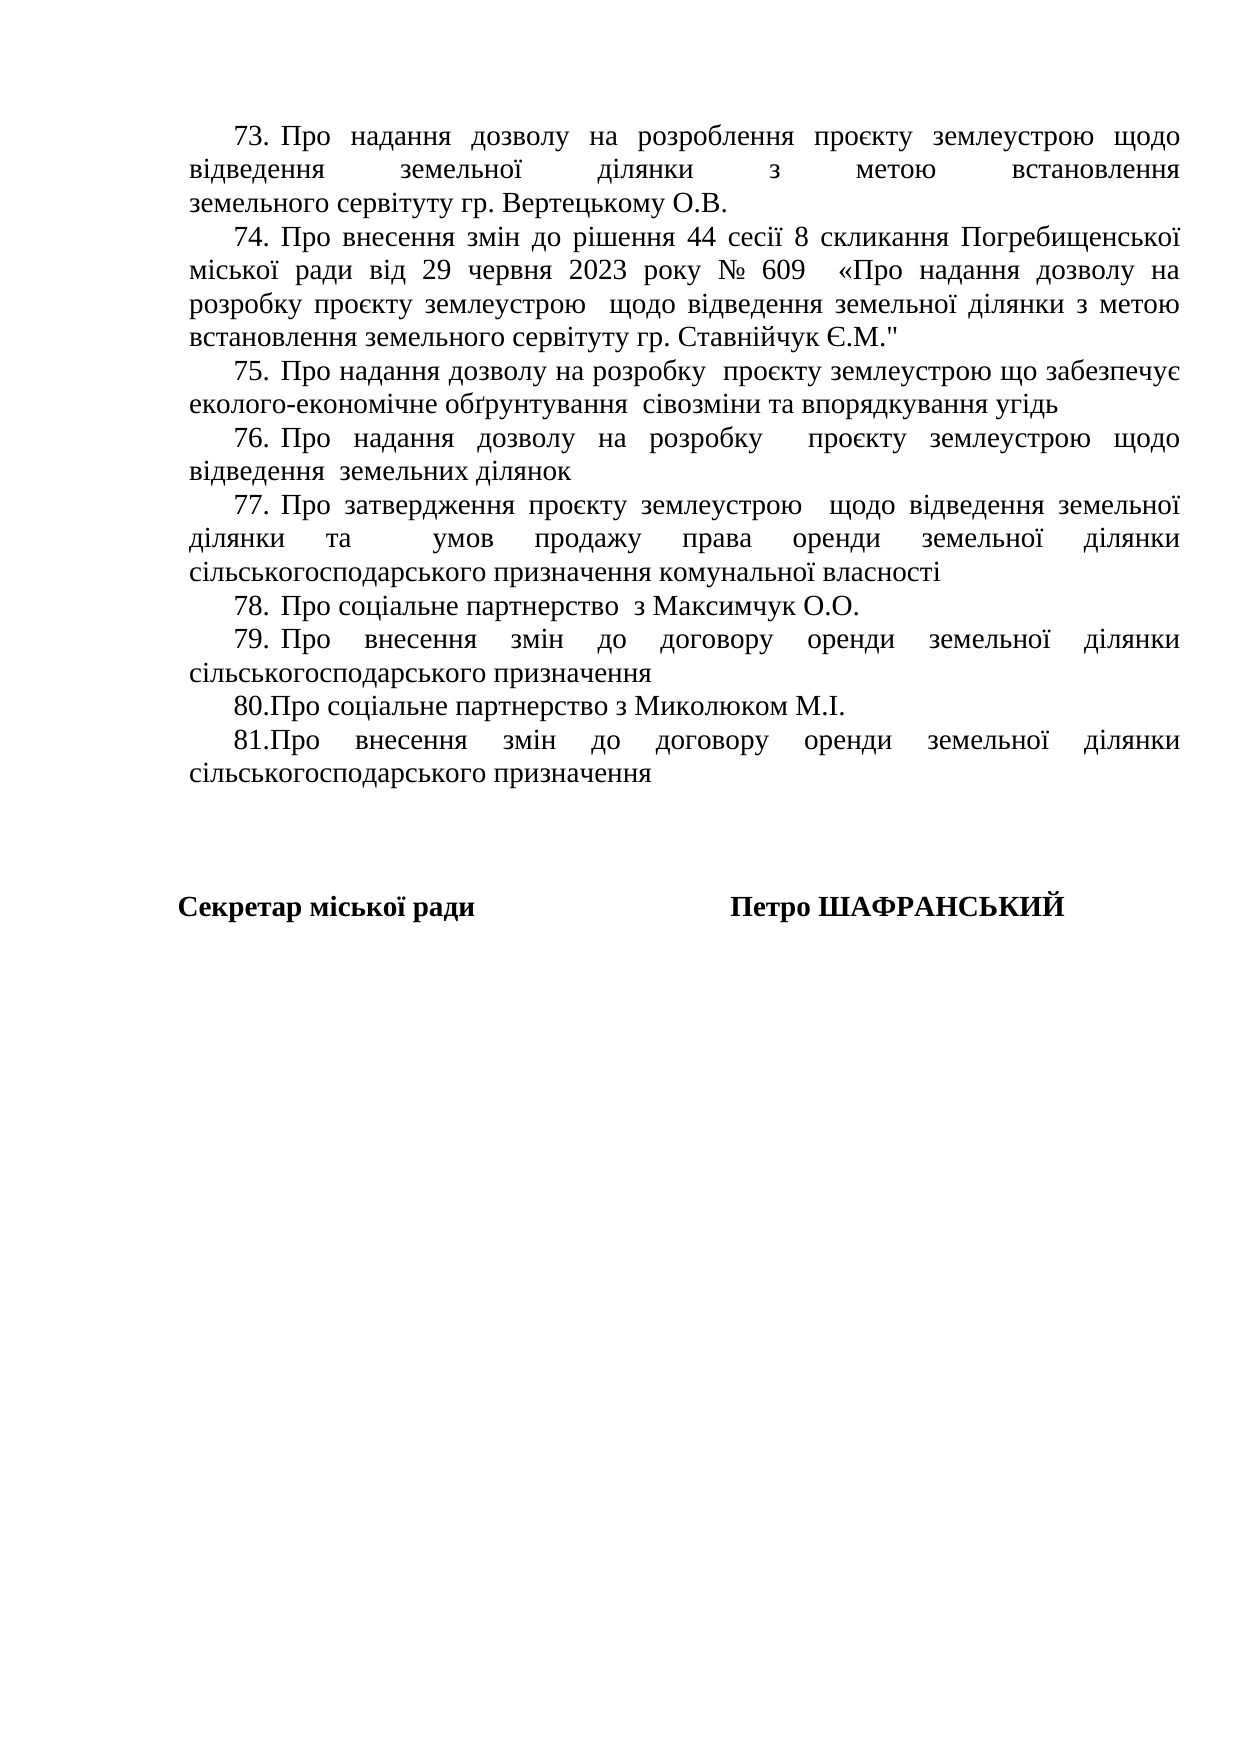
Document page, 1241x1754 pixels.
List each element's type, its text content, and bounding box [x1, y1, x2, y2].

text 78. Про соціальне партнерство з Максимчук О.О. [189, 588, 1181, 621]
text 80.Про соціальне партнерство з Миколюком М.І. [189, 688, 1181, 722]
text 75. Про надання дозволу на розробку проєкту землеустрою що забезпечує еколого-економічне обґрунтування сівозміни та впорядкування угідь [189, 353, 1181, 420]
text 74. Про внесення змін до рішення 44 сесії 8 скликання Погребищенської міської ради від 29 червня 2023 року № 609 «Про надання дозволу на розробку проєкту землеустрою щодо відведення земельної ділянки з метою встановлення земельного сервітуту гр. Ставнійчук Є.М." [189, 219, 1181, 353]
text Секретар міської ради Петро ШАФРАНСЬКИЙ [177, 889, 1181, 923]
text 77. Про затвердження проєкту землеустрою щодо відведення земельної ділянки та умов продажу права оренди земельної ділянки сільськогосподарського призначення комунальної власності [189, 487, 1181, 588]
text 76. Про надання дозволу на розробку проєкту землеустрою щодо відведення земельних ділянок [189, 420, 1181, 487]
text 79. Про внесення змін до договору оренди земельної ділянки сільськогосподарського призначення [189, 621, 1181, 688]
text 73. Про надання дозволу на розроблення проєкту землеустрою щодо відведення земельної ділянки з метою встановлення земельного сервітуту гр. Вертецькому О.В. [189, 118, 1181, 219]
text 81.Про внесення змін до договору оренди земельної ділянки сільськогосподарського призначення [189, 722, 1181, 789]
